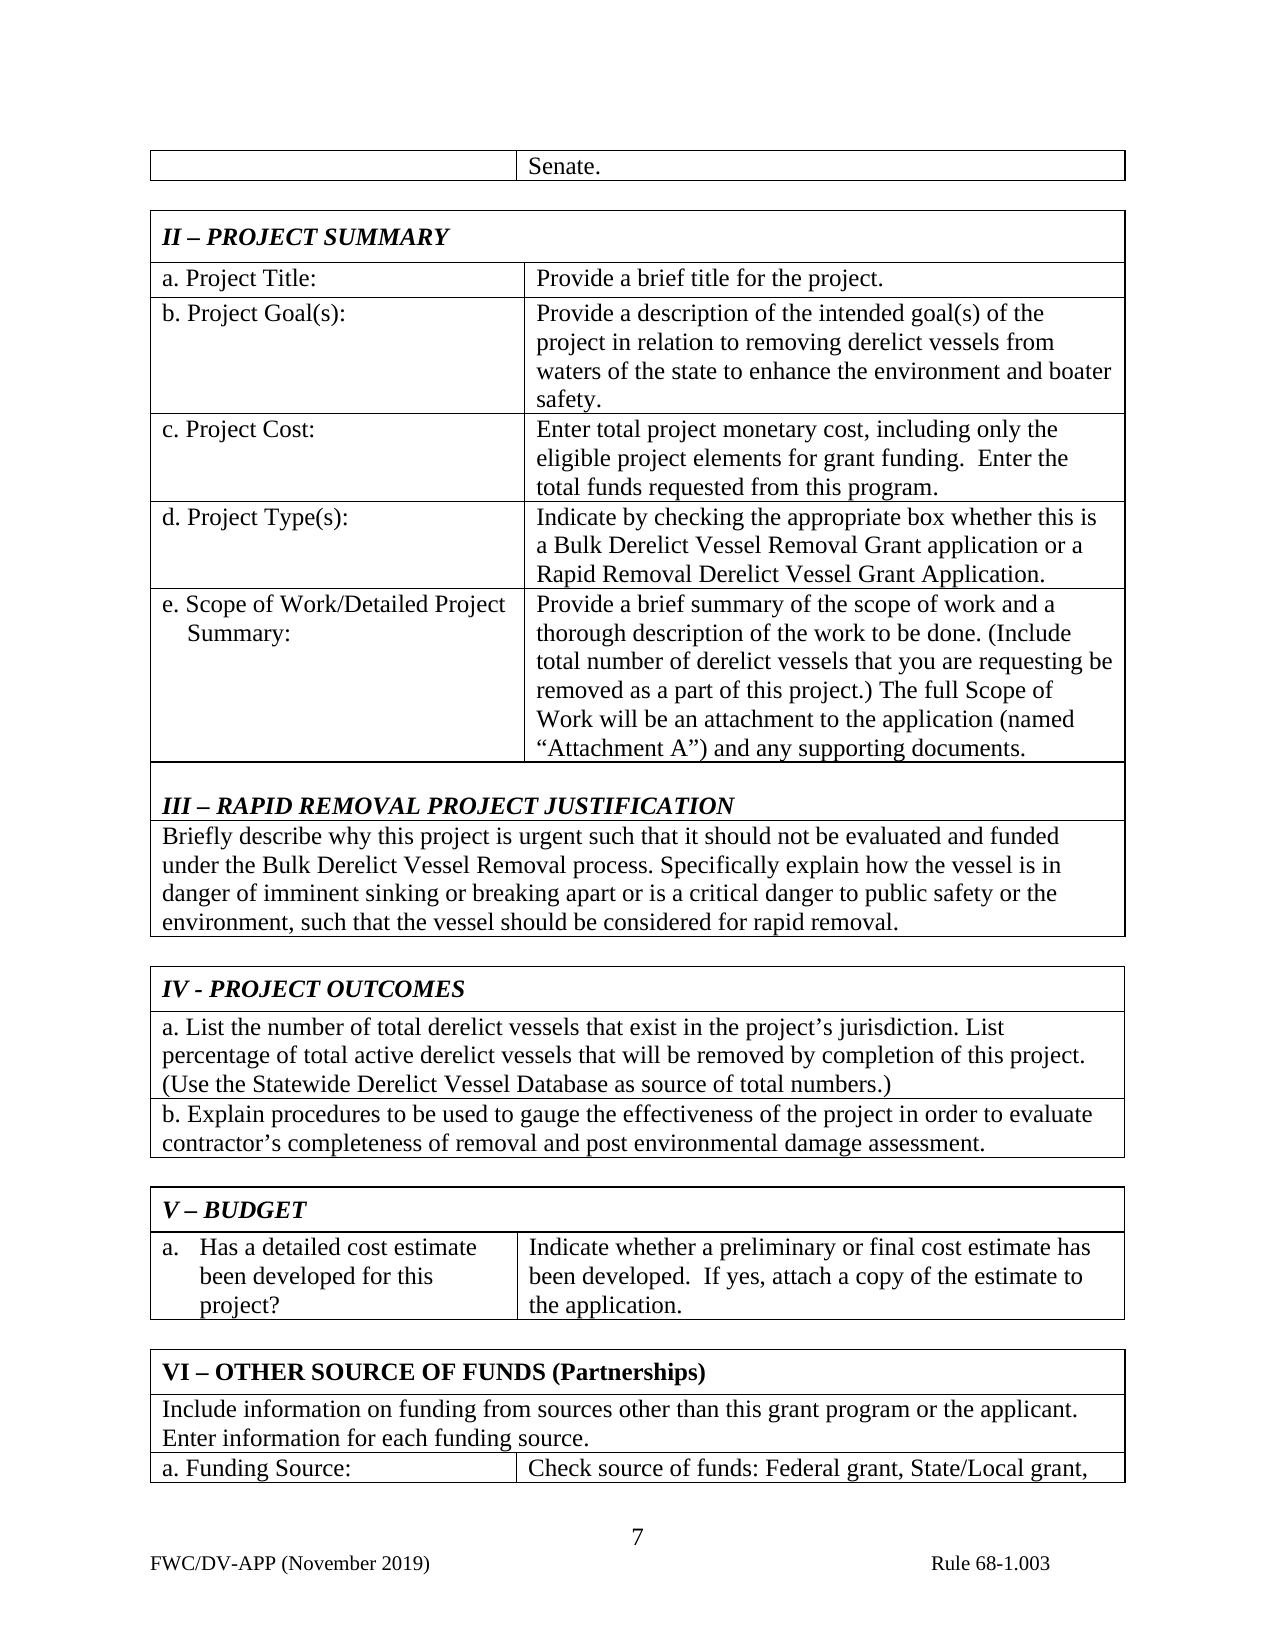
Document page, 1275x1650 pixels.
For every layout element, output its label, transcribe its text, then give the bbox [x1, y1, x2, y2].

table_cell Briefly describe why this project is urgent such that it should not be evaluated and funded under the Bulk Derelict Vessel Removal process. Specifically explain how the vessel is in danger of imminent sinking or breaking apart or is a critical danger to public safety or the environment, such that the vessel should be considered for rapid removal. [151, 821, 1124, 936]
table_cell Indicate by checking the appropriate box whether this is a Bulk Derelict Vessel Removal Grant application or a Rapid Removal Derelict Vessel Grant Application. [525, 502, 1124, 588]
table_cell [517, 1453, 1124, 1482]
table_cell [151, 151, 516, 180]
table_cell Provide a description of the intended goal(s) of the project in relation to removing derelict vessels from waters of the state to enhance the environment and boater safety. [525, 298, 1124, 413]
table_cell Has a detailed cost estimate been developed for this project? [151, 1233, 517, 1319]
table_cell a. Funding Source: [151, 1453, 516, 1482]
table_cell b. Explain procedures to be used to gauge the effectiveness of the project in order to evaluate contractor’s completeness of removal and post environmental damage assessment. [151, 1099, 1124, 1157]
table_cell a. List the number of total derelict vessels that exist in the project’s jurisdiction. List percentage of total active derelict vessels that will be removed by completion of this project. (Use the Statewide Derelict Vessel Database as source of total numbers.) [151, 1012, 1124, 1098]
table_cell b. Project Goal(s): [151, 298, 524, 413]
table_cell e. Scope of Work/Detailed Project Summary: [151, 589, 524, 761]
table_header II – PROJECT SUMMARY [151, 211, 1124, 262]
table_cell Enter total project monetary cost, including only the eligible project elements for grant funding. Enter the total funds requested from this program. [525, 414, 1124, 501]
table_cell d. Project Type(s): [151, 502, 524, 588]
table_cell Include information on funding from sources other than this grant program or the applicant. Enter information for each funding source. [151, 1395, 1124, 1452]
table_cell Provide a brief summary of the scope of work and a thorough description of the work to be done. (Include total number of derelict vessels that you are requesting be removed as a part of this project.) The full Scope of Work will be an attachment to the application (named “Attachment A”) and any supporting documents. [525, 589, 1124, 761]
table_header IV - PROJECT OUTCOMES [151, 967, 1124, 1011]
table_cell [517, 151, 1124, 180]
table_cell a. Project Title: [151, 263, 524, 297]
table_cell Indicate whether a preliminary or final cost estimate has been developed. If yes, attach a copy of the estimate to the application. [518, 1233, 1124, 1319]
table_header V – BUDGET [151, 1188, 1124, 1231]
table_header VI – OTHER SOURCE OF FUNDS (Partnerships) [151, 1350, 1124, 1393]
table_cell III – Rapid Removal Project Justification [151, 763, 1124, 820]
table_cell Provide a brief title for the project. [525, 263, 1124, 297]
table_cell c. Project Cost: [151, 414, 524, 501]
